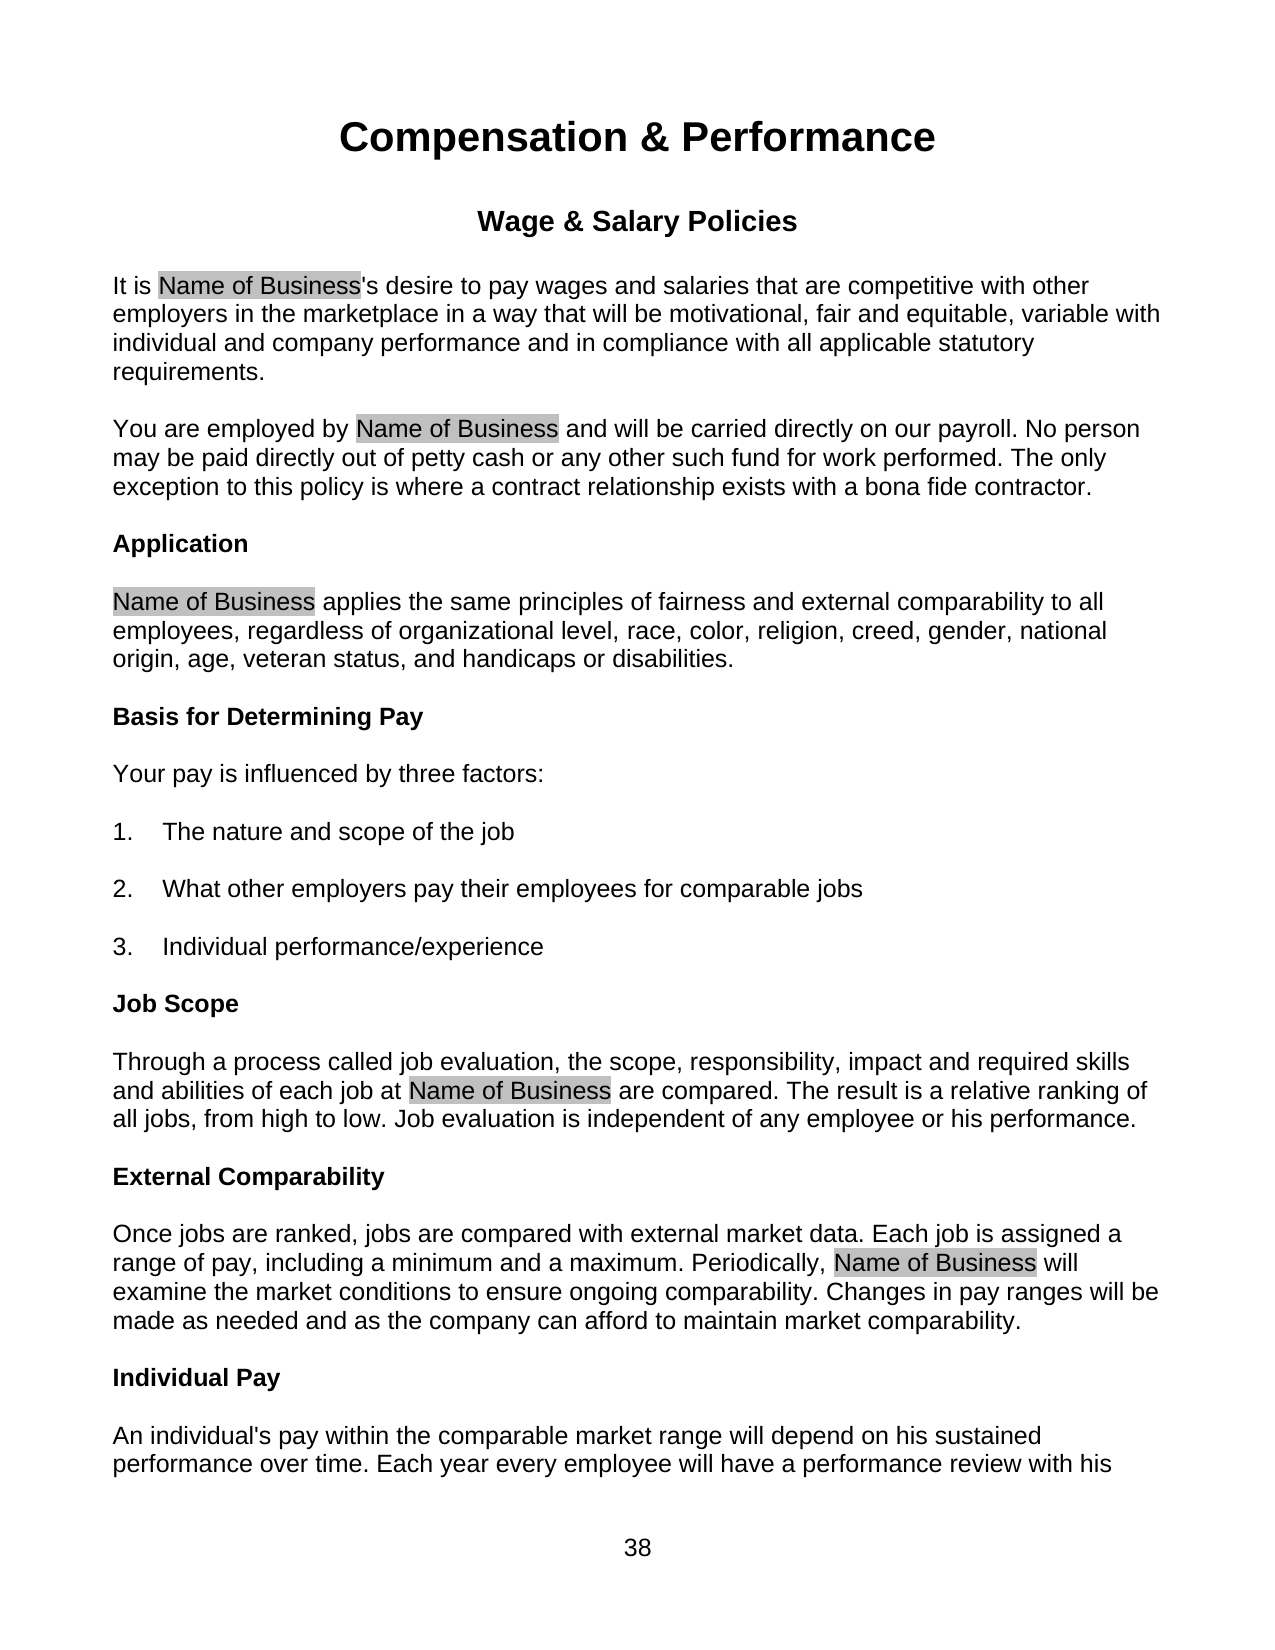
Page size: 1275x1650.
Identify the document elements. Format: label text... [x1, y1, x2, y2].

subtitle Basis for Determining Pay [112, 702, 1162, 731]
subtitle Job Scope [112, 989, 1162, 1018]
subtitle Wage & Salary Policies [112, 203, 1162, 237]
text It is Name of Business's desire to pay wages and salaries that are competitive with other employers in the marketplace in a way that will be motivational, fair and equitable, variable with individual and company performance and in compliance with all applicable statutory requirements. [112, 271, 1162, 386]
text Your pay is influenced by three factors: [112, 759, 1162, 788]
subtitle Application [112, 529, 1162, 558]
text Through a process called job evaluation, the scope, responsibility, impact and required skills and abilities of each job at Name of Business are compared. The result is a relative ranking of all jobs, from high to low. Job evaluation is independent of any employee or his performance. [112, 1047, 1162, 1133]
subtitle External Comparability [112, 1162, 1162, 1191]
text 1. The nature and scope of the job [112, 817, 1162, 846]
subtitle Compensation & Performance [112, 112, 1162, 160]
text Name of Business applies the same principles of fairness and external comparability to all employees, regardless of organizational level, race, color, religion, creed, gender, national origin, age, veteran status, and handicaps or disabilities. [112, 587, 1162, 673]
text You are employed by Name of Business and will be carried directly on our payroll. No person may be paid directly out of petty cash or any other such fund for work performed. The only exception to this policy is where a contract relationship exists with a bona fide contractor. [112, 414, 1162, 501]
subtitle Individual Pay [112, 1363, 1162, 1392]
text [112, 1421, 1162, 1478]
text Once jobs are ranked, jobs are compared with external market data. Each job is assigned a range of pay, including a minimum and a maximum. Periodically, Name of Business will examine the market conditions to ensure ongoing comparability. Changes in pay ranges will be made as needed and as the company can afford to maintain market comparability. [112, 1219, 1162, 1334]
text 2. What other employers pay their employees for comparable jobs [112, 874, 1162, 903]
text 3. Individual performance/experience [112, 932, 1162, 961]
